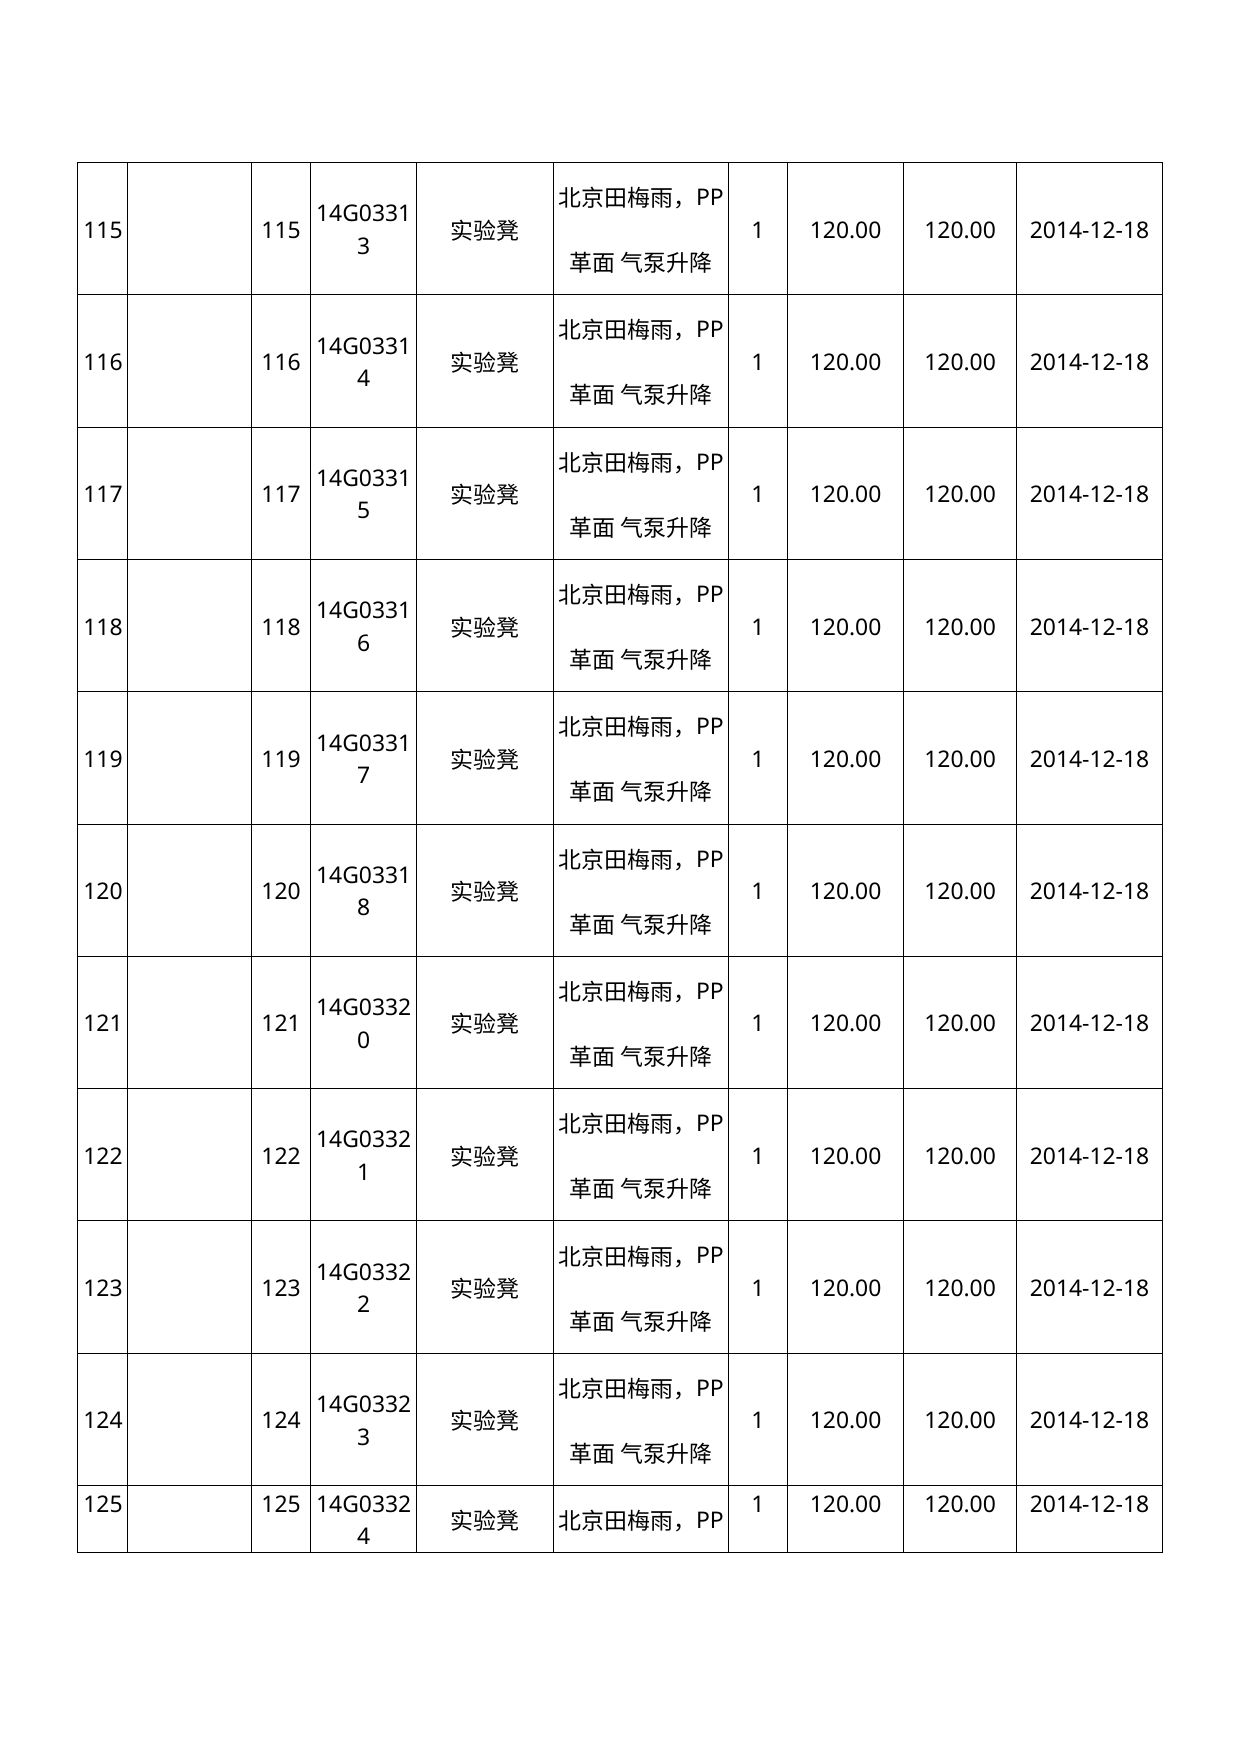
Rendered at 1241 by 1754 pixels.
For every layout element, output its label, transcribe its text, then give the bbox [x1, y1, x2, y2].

table_cell 2014-12-18 [1017, 1221, 1162, 1353]
table_cell 120.00 [788, 1089, 903, 1220]
table_cell 122 [252, 1089, 310, 1220]
table_cell 120.00 [904, 825, 1016, 956]
table_cell 125 [78, 1486, 127, 1552]
table_cell 实验凳 [417, 957, 553, 1088]
table_cell 120.00 [904, 1221, 1016, 1353]
table_cell 120 [252, 825, 310, 956]
table_cell 14G03321 [311, 1089, 416, 1220]
table_cell [128, 692, 251, 823]
table_cell 北京田梅雨，PP革面 气泵升降 [554, 1486, 728, 1552]
table_cell [128, 163, 251, 294]
table_cell 2014-12-18 [1017, 1354, 1162, 1485]
table_cell 125 [252, 1486, 310, 1552]
table_cell 北京田梅雨，PP革面 气泵升降 [554, 825, 728, 956]
table_cell 1 [729, 1089, 787, 1220]
table_cell 119 [252, 692, 310, 823]
table_cell 120.00 [904, 1089, 1016, 1220]
table_cell 北京田梅雨，PP革面 气泵升降 [554, 295, 728, 427]
table_cell 实验凳 [417, 295, 553, 427]
table_cell 1 [729, 825, 787, 956]
table_cell 北京田梅雨，PP革面 气泵升降 [554, 957, 728, 1088]
table_cell 14G03320 [311, 957, 416, 1088]
table_cell 120.00 [788, 295, 903, 427]
table_cell 北京田梅雨，PP革面 气泵升降 [554, 692, 728, 823]
table_cell 实验凳 [417, 1486, 553, 1552]
table_cell 120.00 [904, 1354, 1016, 1485]
table_cell 14G03323 [311, 1354, 416, 1485]
table_cell 120.00 [788, 1486, 903, 1552]
table_cell 2014-12-18 [1017, 1089, 1162, 1220]
table_cell 1 [729, 1354, 787, 1485]
table_cell 2014-12-18 [1017, 692, 1162, 823]
table_cell [128, 560, 251, 691]
table_cell 2014-12-18 [1017, 825, 1162, 956]
table_cell 120.00 [788, 692, 903, 823]
table_cell 实验凳 [417, 428, 553, 559]
table_cell [128, 1486, 251, 1552]
table_cell 实验凳 [417, 1089, 553, 1220]
table_cell 1 [729, 692, 787, 823]
table_cell [128, 428, 251, 559]
table_cell 124 [252, 1354, 310, 1485]
table_cell 实验凳 [417, 1354, 553, 1485]
table_cell 1 [729, 957, 787, 1088]
table_cell 116 [252, 295, 310, 427]
table_cell [128, 1354, 251, 1485]
table_cell 实验凳 [417, 1221, 553, 1353]
table_cell 2014-12-18 [1017, 163, 1162, 294]
table_cell 120.00 [788, 825, 903, 956]
table_cell 14G03315 [311, 428, 416, 559]
table_cell 14G03314 [311, 295, 416, 427]
table_cell 北京田梅雨，PP革面 气泵升降 [554, 163, 728, 294]
table_cell 北京田梅雨，PP革面 气泵升降 [554, 1221, 728, 1353]
table_cell 北京田梅雨，PP革面 气泵升降 [554, 1354, 728, 1485]
table_cell 118 [78, 560, 127, 691]
table_cell 115 [252, 163, 310, 294]
table_cell 2014-12-18 [1017, 1486, 1162, 1552]
table_cell 120.00 [904, 560, 1016, 691]
table_cell 14G03318 [311, 825, 416, 956]
table_cell 116 [78, 295, 127, 427]
table_cell 123 [252, 1221, 310, 1353]
table_cell [128, 1221, 251, 1353]
table_cell 120.00 [788, 1221, 903, 1353]
table_cell 120 [78, 825, 127, 956]
table_cell [128, 957, 251, 1088]
table_cell 124 [78, 1354, 127, 1485]
table_cell 122 [78, 1089, 127, 1220]
table_cell 14G03313 [311, 163, 416, 294]
table_cell 120.00 [788, 1354, 903, 1485]
table_cell 北京田梅雨，PP革面 气泵升降 [554, 1089, 728, 1220]
table_cell [128, 295, 251, 427]
table_cell 北京田梅雨，PP革面 气泵升降 [554, 560, 728, 691]
table_cell 2014-12-18 [1017, 560, 1162, 691]
table_cell 120.00 [788, 163, 903, 294]
table_cell 2014-12-18 [1017, 295, 1162, 427]
table_cell 1 [729, 295, 787, 427]
table_cell 117 [78, 428, 127, 559]
table_cell 120.00 [904, 295, 1016, 427]
table_cell 实验凳 [417, 163, 553, 294]
table_cell 1 [729, 428, 787, 559]
table_cell 119 [78, 692, 127, 823]
table_cell 14G03317 [311, 692, 416, 823]
table_cell 120.00 [904, 428, 1016, 559]
table_cell 1 [729, 1221, 787, 1353]
table_cell [128, 1089, 251, 1220]
table_cell 1 [729, 1486, 787, 1552]
table_cell 123 [78, 1221, 127, 1353]
table_cell 120.00 [904, 1486, 1016, 1552]
table_cell 北京田梅雨，PP革面 气泵升降 [554, 428, 728, 559]
table_cell 117 [252, 428, 310, 559]
table_cell 14G03316 [311, 560, 416, 691]
table_cell 120.00 [788, 957, 903, 1088]
table_cell 实验凳 [417, 692, 553, 823]
table_cell 1 [729, 163, 787, 294]
table_cell 118 [252, 560, 310, 691]
table_cell 115 [78, 163, 127, 294]
table_cell 实验凳 [417, 560, 553, 691]
table_cell [128, 825, 251, 956]
table_cell 2014-12-18 [1017, 957, 1162, 1088]
table_cell 120.00 [788, 560, 903, 691]
table_cell 120.00 [904, 957, 1016, 1088]
table_cell 14G03322 [311, 1221, 416, 1353]
table_cell 121 [78, 957, 127, 1088]
table_cell 121 [252, 957, 310, 1088]
table_cell 120.00 [904, 692, 1016, 823]
table_cell 120.00 [904, 163, 1016, 294]
table_cell 120.00 [788, 428, 903, 559]
table_cell 14G03324 [311, 1486, 416, 1552]
table_cell 2014-12-18 [1017, 428, 1162, 559]
table_cell 1 [729, 560, 787, 691]
table_cell 实验凳 [417, 825, 553, 956]
